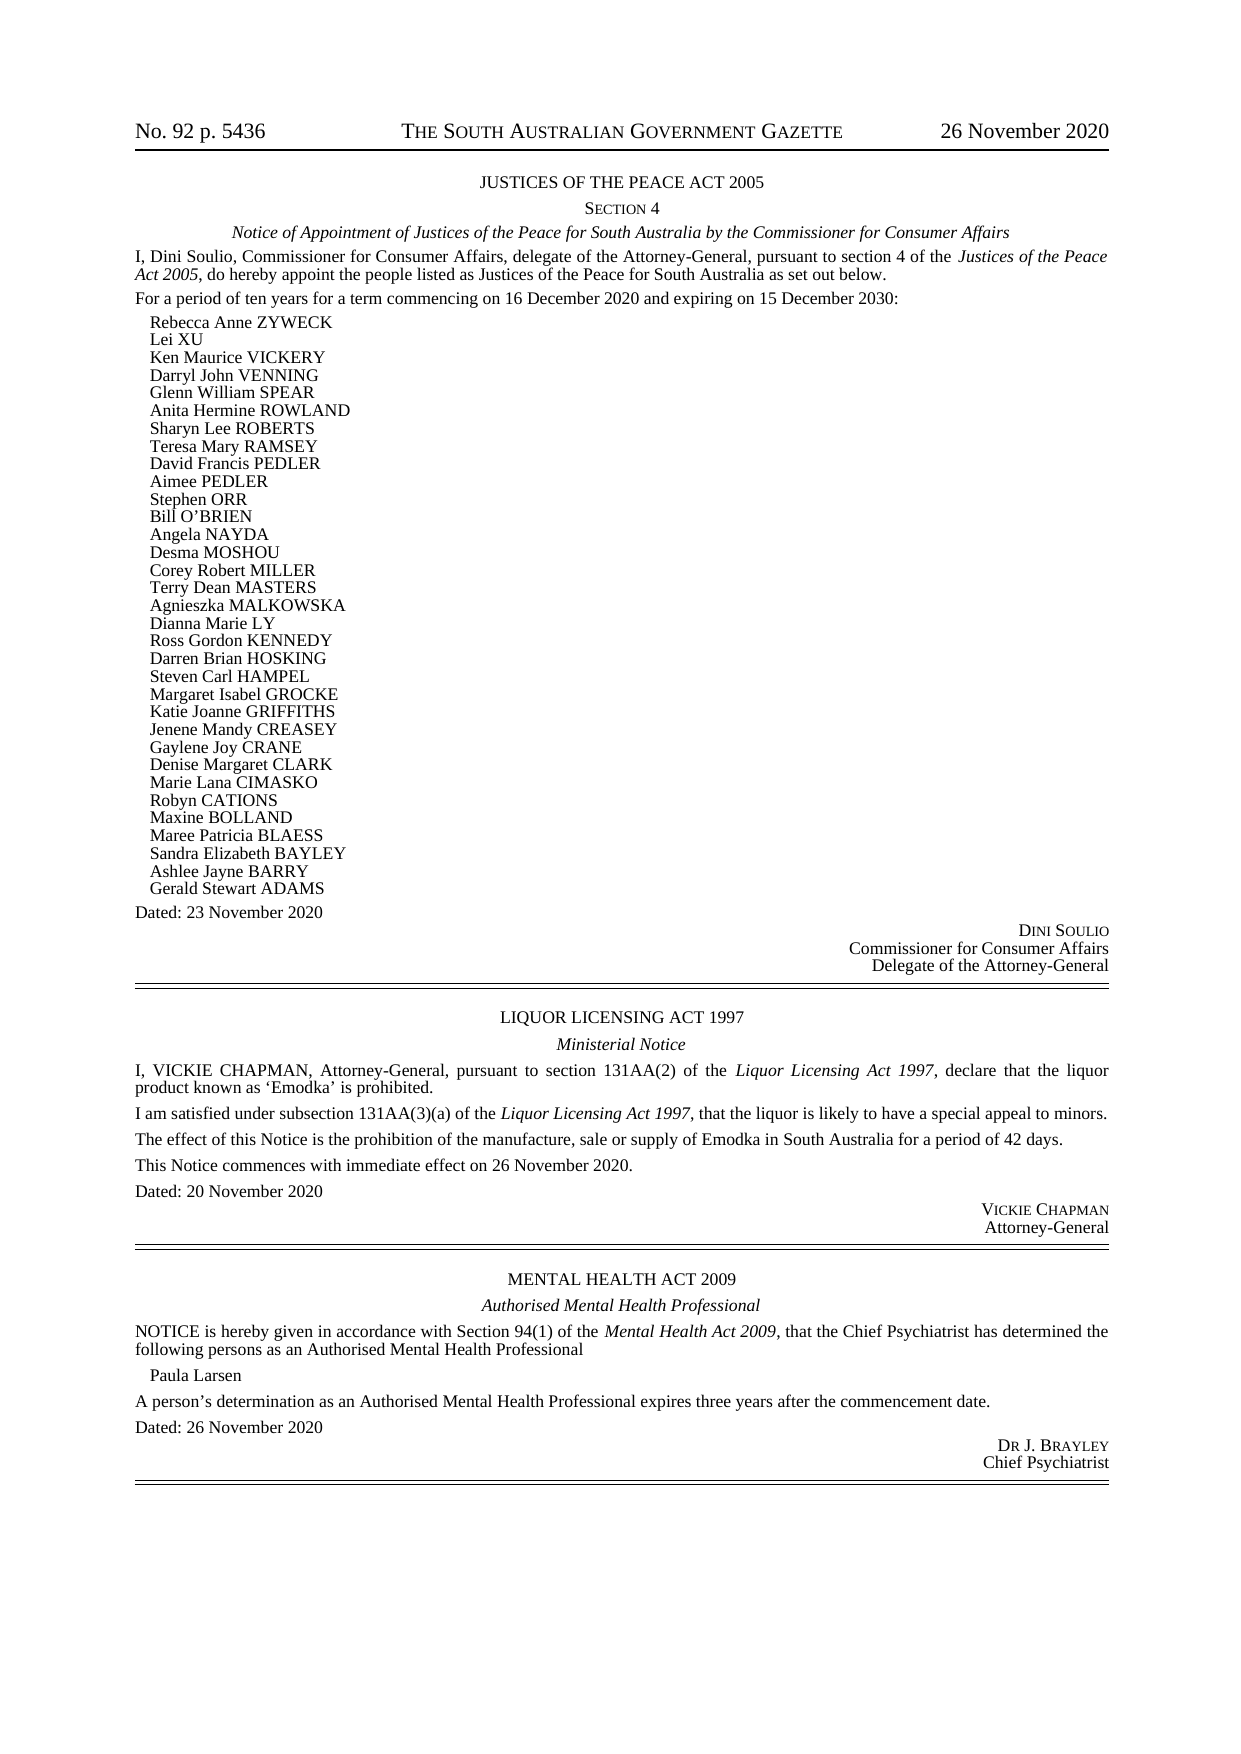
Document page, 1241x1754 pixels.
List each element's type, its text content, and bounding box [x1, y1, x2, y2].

text Lei XU [149, 332, 1109, 349]
text Robyn CATIONS [149, 792, 1109, 810]
text Margaret Isabel GROCKE [149, 686, 1109, 703]
subtitle Justices of the Peace Act 2005 [135, 174, 1109, 192]
text Terry Dean MASTERS [149, 579, 1109, 597]
text The effect of this Notice is the prohibition of the manufacture, sale or supply of Emodka in South Australia for a period of 42 days. [135, 1132, 1109, 1149]
text Dr J. Brayley [135, 1437, 1109, 1454]
text Sharyn Lee ROBERTS [149, 420, 1109, 438]
text Denise Margaret CLARK [149, 757, 1109, 774]
text Jenene Mandy CREASEY [149, 721, 1109, 739]
text Agnieszka MALKOWSKA [149, 597, 1109, 615]
text Steven Carl HAMPEL [149, 668, 1109, 686]
text Authorised Mental Health Professional [135, 1297, 1109, 1315]
text Sandra Elizabeth BAYLEY [149, 845, 1109, 863]
text Anita Hermine ROWLAND [149, 402, 1109, 420]
text Maxine BOLLAND [149, 810, 1109, 827]
text I, Dini Soulio, Commissioner for Consumer Affairs, delegate of the Attorney-General, pursuant to section 4 of the Justices of the Peace Act 2005, do hereby appoint the people listed as Justices of the Peace for South Australia as set out below. [135, 248, 1109, 284]
text Desma MOSHOU [149, 544, 1109, 562]
text Chief Psychiatrist [135, 1454, 1109, 1472]
text Dated: 20 November 2020 [135, 1184, 1109, 1201]
text I am satisfied under subsection 131AA(3)(a) of the Liquor Licensing Act 1997, that the liquor is likely to have a special appeal to minors. [135, 1106, 1109, 1123]
subtitle Liquor Licensing Act 1997 [135, 1010, 1109, 1027]
text Dated: 23 November 2020 [135, 904, 1109, 922]
text A person’s determination as an Authorised Mental Health Professional expires three years after the commencement date. [135, 1393, 1109, 1411]
text Ken Maurice VICKERY [149, 349, 1109, 367]
text Paula Larsen [149, 1367, 1109, 1385]
text Dianna Marie LY [149, 615, 1109, 633]
text Darryl John VENNING [149, 367, 1109, 385]
text Attorney-General [135, 1219, 1109, 1237]
text Gerald Stewart ADAMS [149, 881, 1109, 898]
text Ashlee Jayne BARRY [149, 863, 1109, 881]
text This Notice commences with immediate effect on 26 November 2020. [135, 1158, 1109, 1175]
text Maree Patricia BLAESS [149, 827, 1109, 845]
text Rebecca Anne ZYWECK [149, 314, 1109, 332]
text Dated: 26 November 2020 [135, 1419, 1109, 1437]
text For a period of ten years for a term commencing on 16 December 2020 and expiring on 15 December 2030: [135, 290, 1109, 308]
text Vickie Chapman [135, 1201, 1109, 1219]
text Aimee PEDLER [149, 473, 1109, 491]
text Notice of Appointment of Justices of the Peace for South Australia by the Commissioner for Consumer Affairs [135, 224, 1109, 242]
text David Francis PEDLER [149, 456, 1109, 473]
text Darren Brian HOSKING [149, 650, 1109, 668]
text Ministerial Notice [135, 1036, 1109, 1053]
text Gaylene Joy CRANE [149, 739, 1109, 757]
subtitle Mental Health Act 2009 [135, 1271, 1109, 1289]
text Dini Soulio [135, 922, 1109, 940]
text I, VICKIE CHAPMAN, Attorney-General, pursuant to section 131AA(2) of the Liquor Licensing Act 1997, declare that the liquor product known as ‘Emodka’ is prohibited. [135, 1062, 1109, 1097]
text Katie Joanne GRIFFITHS [149, 703, 1109, 721]
text Stephen ORR [149, 491, 1109, 509]
text Bill O’BRIEN [149, 509, 1109, 526]
text Ross Gordon KENNEDY [149, 633, 1109, 650]
text Glenn William SPEAR [149, 385, 1109, 402]
text Corey Robert MILLER [149, 562, 1109, 579]
text Delegate of the Attorney-General [135, 958, 1109, 975]
text Angela NAYDA [149, 526, 1109, 544]
text Section 4 [135, 200, 1109, 218]
text Teresa Mary RAMSEY [149, 438, 1109, 456]
text Marie Lana CIMASKO [149, 774, 1109, 792]
text NOTICE is hereby given in accordance with Section 94(1) of the Mental Health Act 2009, that the Chief Psychiatrist has determined the following persons as an Authorised Mental Health Professional [135, 1323, 1109, 1359]
text Commissioner for Consumer Affairs [135, 940, 1109, 958]
